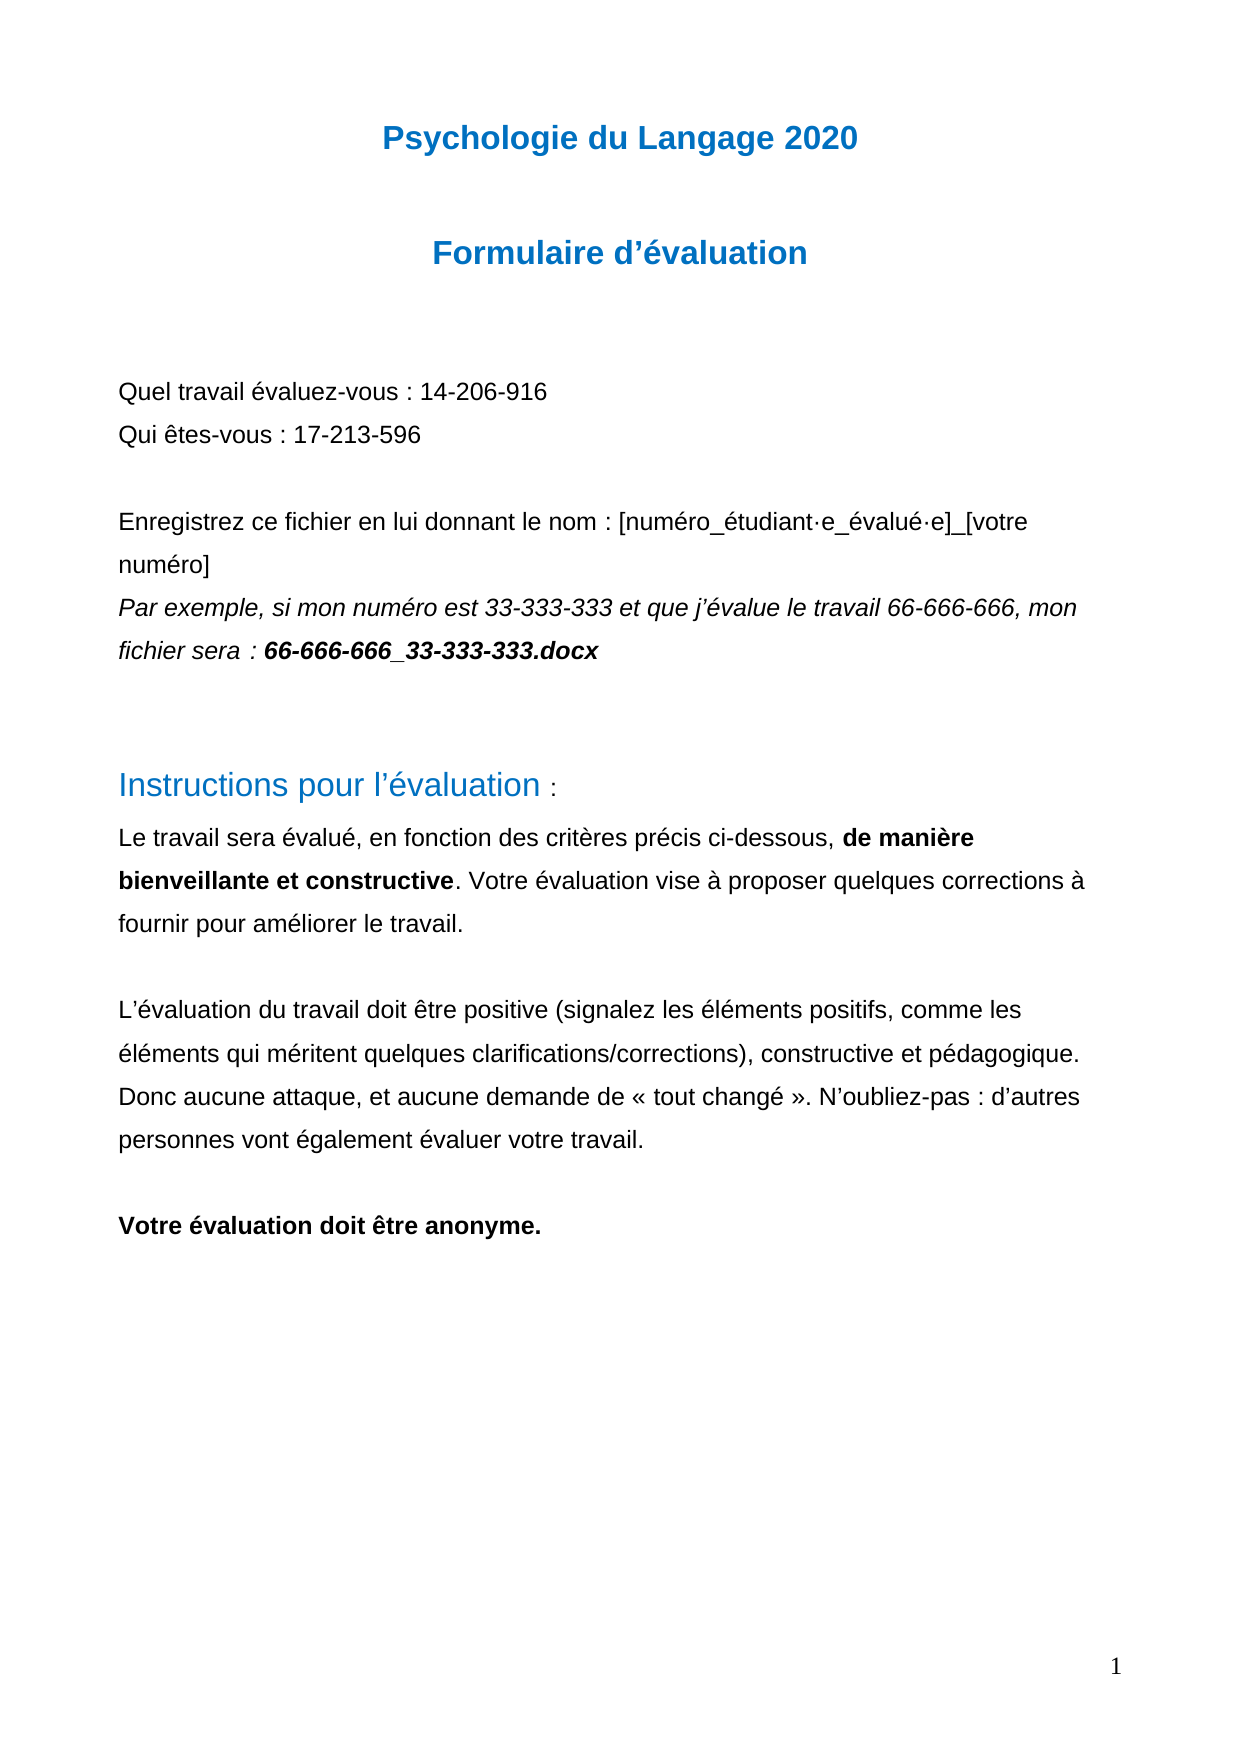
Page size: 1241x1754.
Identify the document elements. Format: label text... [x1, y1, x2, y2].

text Instructions pour l’évaluation : [118, 765, 1122, 804]
title Formulaire d’évaluation [118, 233, 1122, 272]
text Votre évaluation doit être anonyme. [118, 1211, 1122, 1240]
text Quel travail évaluez-vous : 14-206-916 [118, 377, 1122, 406]
text Qui êtes-vous : 17-213-596 [118, 420, 1122, 449]
text L’évaluation du travail doit être positive (signalez les éléments positifs, comme les éléments qui méritent quelques clarifications/corrections), constructive et pédagogique. Donc aucune attaque, et aucune demande de « tout changé ». N’oubliez-pas : d’autres personnes vont également évaluer votre travail. [118, 995, 1122, 1153]
title Psychologie du Langage 2020 [118, 118, 1122, 157]
text Par exemple, si mon numéro est 33-333-333 et que j’évalue le travail 66-666-666, mon fichier sera : 66-666-666_33-333-333.docx [118, 593, 1122, 665]
text Le travail sera évalué, en fonction des critères précis ci-dessous, de manière bienveillante et constructive. Votre évaluation vise à proposer quelques corrections à fournir pour améliorer le travail. [118, 823, 1122, 938]
text Enregistrez ce fichier en lui donnant le nom : [numéro_étudiant·e_évalué·e]_[votre numéro] [118, 507, 1122, 578]
